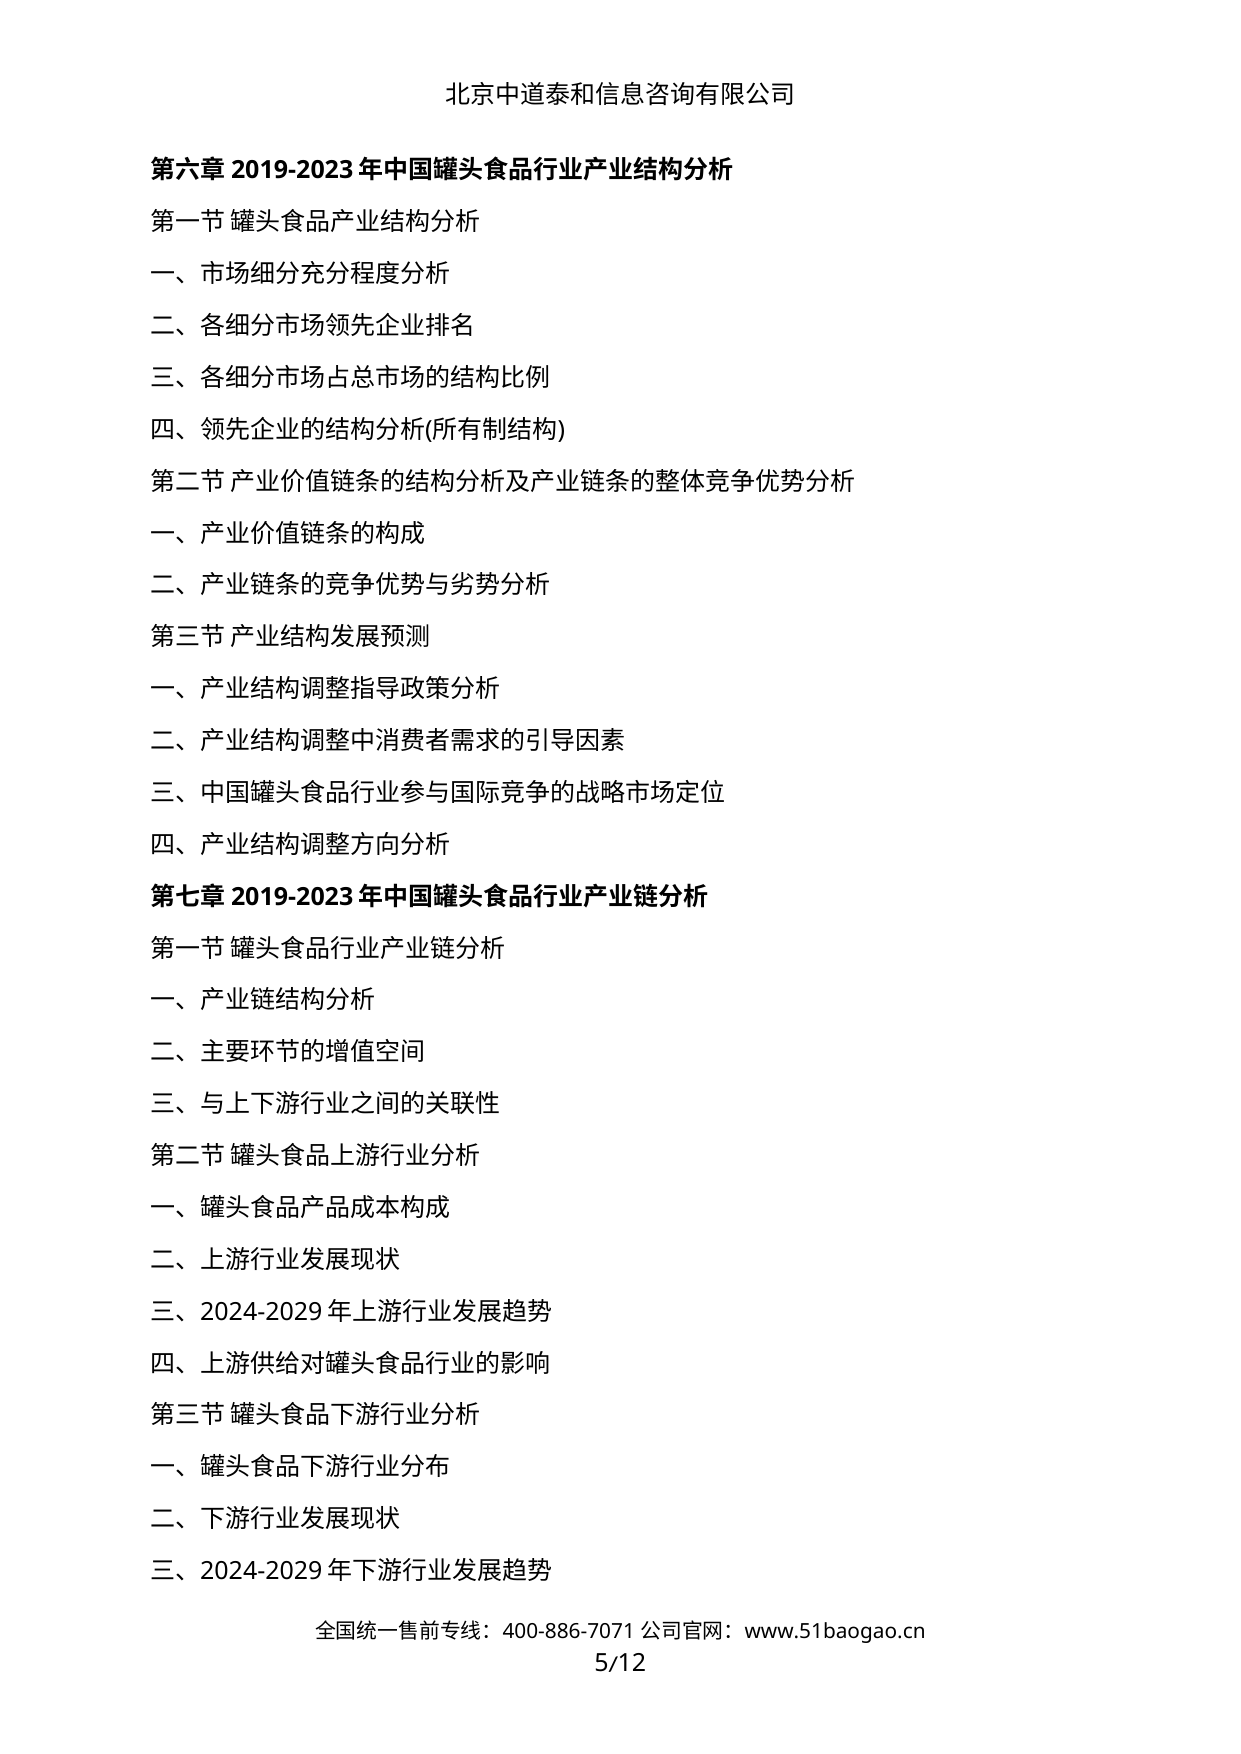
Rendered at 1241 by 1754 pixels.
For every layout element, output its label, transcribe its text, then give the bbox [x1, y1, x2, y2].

text 第二节 罐头食品上游行业分析 [150, 1136, 1090, 1172]
text 二、下游行业发展现状 [150, 1499, 1090, 1535]
text 四、领先企业的结构分析(所有制结构) [150, 409, 1090, 446]
text 第一节 罐头食品行业产业链分析 [150, 928, 1090, 964]
text 第一节 罐头食品产业结构分析 [150, 202, 1090, 238]
text 二、各细分市场领先企业排名 [150, 306, 1090, 342]
text 一、产业链结构分析 [150, 980, 1090, 1016]
text 三、与上下游行业之间的关联性 [150, 1084, 1090, 1120]
text 二、上游行业发展现状 [150, 1239, 1090, 1276]
text 四、上游供给对罐头食品行业的影响 [150, 1343, 1090, 1379]
text 三、中国罐头食品行业参与国际竞争的战略市场定位 [150, 772, 1090, 809]
text 三、各细分市场占总市场的结构比例 [150, 357, 1090, 394]
text 三、2024-2029年下游行业发展趋势 [150, 1551, 1090, 1587]
text 第二节 产业价值链条的结构分析及产业链条的整体竞争优势分析 [150, 461, 1090, 497]
text 一、产业结构调整指导政策分析 [150, 669, 1090, 705]
text 第七章 2019-2023年中国罐头食品行业产业链分析 [150, 876, 1090, 912]
text 二、产业链条的竞争优势与劣势分析 [150, 565, 1090, 601]
text 一、产业价值链条的构成 [150, 513, 1090, 549]
text 二、产业结构调整中消费者需求的引导因素 [150, 721, 1090, 757]
text 四、产业结构调整方向分析 [150, 824, 1090, 861]
text 一、罐头食品下游行业分布 [150, 1447, 1090, 1483]
text 一、罐头食品产品成本构成 [150, 1187, 1090, 1224]
text 二、主要环节的增值空间 [150, 1032, 1090, 1068]
text 第三节 罐头食品下游行业分析 [150, 1395, 1090, 1431]
text 一、市场细分充分程度分析 [150, 254, 1090, 290]
text 三、2024-2029年上游行业发展趋势 [150, 1291, 1090, 1327]
text 第三节 产业结构发展预测 [150, 617, 1090, 653]
text 第六章 2019-2023年中国罐头食品行业产业结构分析 [150, 150, 1090, 186]
